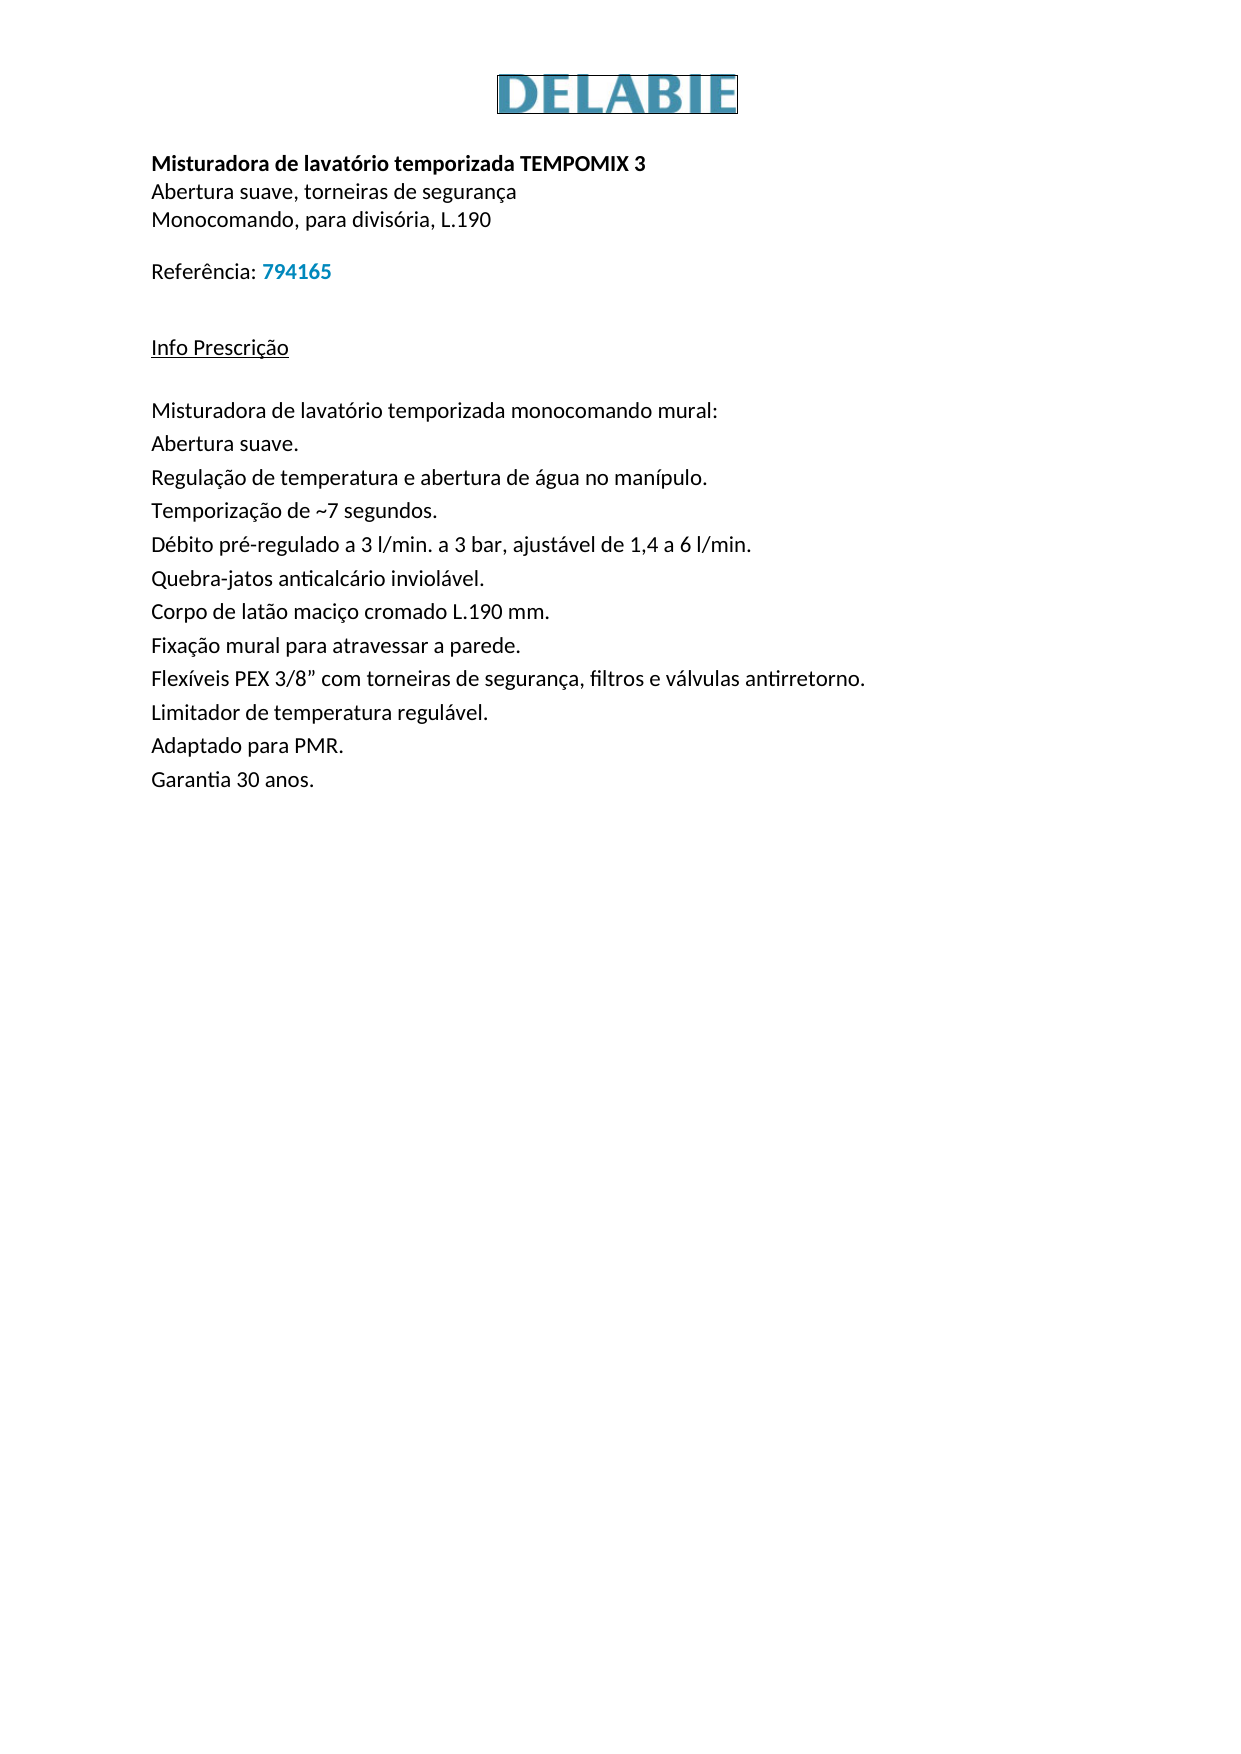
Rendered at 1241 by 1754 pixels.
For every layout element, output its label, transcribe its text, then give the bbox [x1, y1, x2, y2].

text Monocomando, para divisória, L.190 [151, 205, 1084, 233]
text Temporização de ~7 segundos. [151, 497, 1084, 525]
text Abertura suave, torneiras de segurança [151, 177, 1084, 205]
text Flexíveis PEX 3/8” com torneiras de segurança, filtros e válvulas antirretorno. [151, 664, 1084, 692]
text Fixação mural para atravessar a parede. [151, 631, 1084, 659]
text Misturadora de lavatório temporizada TEMPOMIX 3 [151, 149, 1084, 177]
text Adaptado para PMR. [151, 731, 1084, 759]
text Misturadora de lavatório temporizada monocomando mural: [151, 396, 1084, 424]
text Abertura suave. [151, 429, 1084, 458]
text Garantia 30 anos. [151, 765, 1084, 793]
text Corpo de latão maciço cromado L.190 mm. [151, 597, 1084, 625]
text Regulação de temperatura e abertura de água no manípulo. [151, 463, 1084, 491]
text Referência: 794165 [151, 257, 1084, 285]
text Info Prescrição [151, 333, 1084, 361]
text Limitador de temperatura regulável. [151, 698, 1084, 726]
text Quebra-jatos anticalcário inviolável. [151, 564, 1084, 592]
picture [498, 76, 737, 113]
text Débito pré-regulado a 3 l/min. a 3 bar, ajustável de 1,4 a 6 l/min. [151, 530, 1084, 558]
